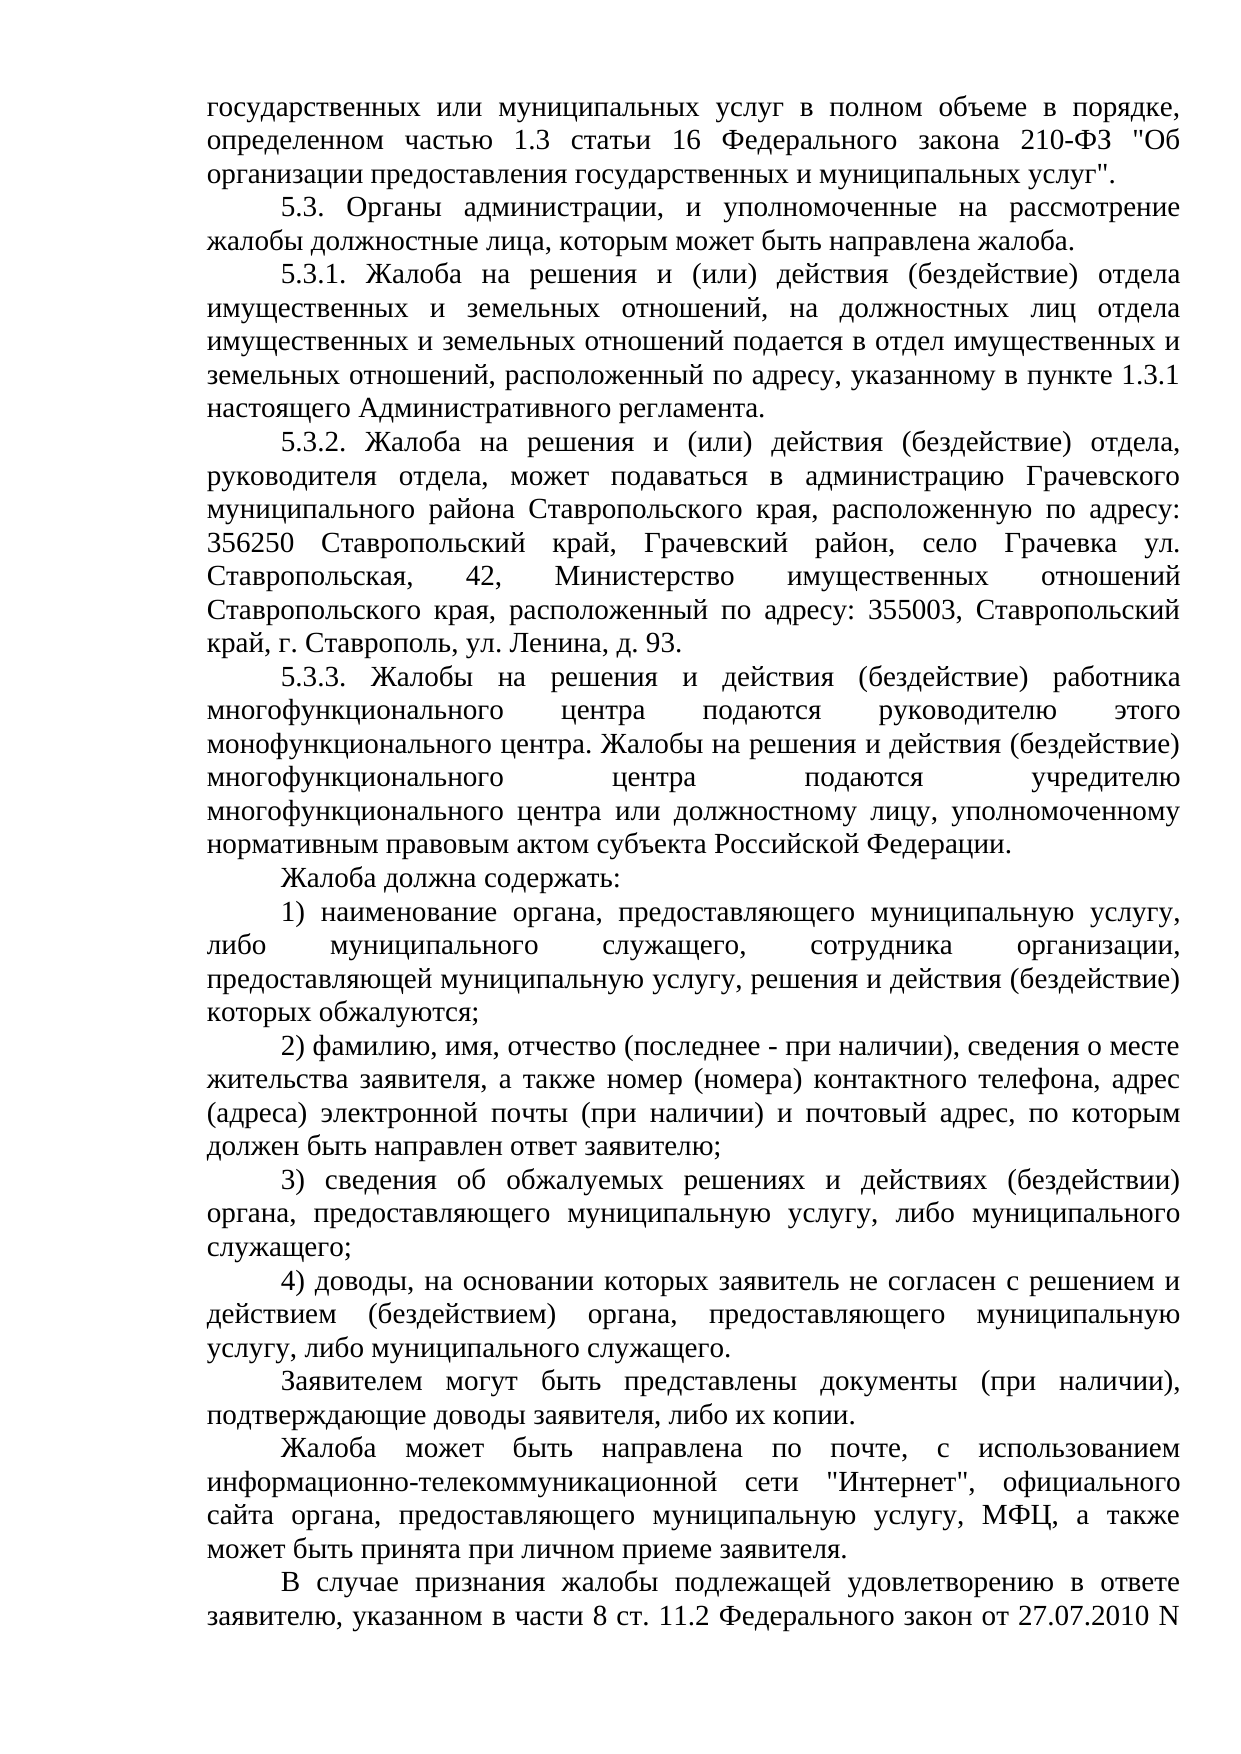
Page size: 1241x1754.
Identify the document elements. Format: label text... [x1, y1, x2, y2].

text 4) доводы, на основании которых заявитель не согласен с решением и действием (бездействием) органа, предоставляющего муниципальную услугу, либо муниципального служащего. [207, 1263, 1181, 1363]
text 5.3.1. Жалоба на решения и (или) действия (бездействие) отдела имущественных и земельных отношений, на должностных лиц отдела имущественных и земельных отношений подается в отдел имущественных и земельных отношений, расположенный по адресу, указанному в пункте 1.3.1 настоящего Административного регламента. [207, 256, 1181, 424]
text 5.3.2. Жалоба на решения и (или) действия (бездействие) отдела, руководителя отдела, может подаваться в администрацию Грачевского муниципального района Ставропольского края, расположенную по адресу: 356250 Ставропольский край, Грачевский район, село Грачевка ул. Ставропольская, 42, Министерство имущественных отношений Ставропольского края, расположенный по адресу: 355003, Ставропольский край, г. Ставрополь, ул. Ленина, д. 93. [207, 424, 1181, 659]
text Заявителем могут быть представлены документы (при наличии), подтверждающие доводы заявителя, либо их копии. [207, 1363, 1181, 1430]
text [207, 1564, 1181, 1632]
text 3) сведения об обжалуемых решениях и действиях (бездействии) органа, предоставляющего муниципальную услугу, либо муниципального служащего; [207, 1162, 1181, 1263]
text 5.3.3. Жалобы на решения и действия (бездействие) работника многофункционального центра подаются руководителю этого монофункционального центра. Жалобы на решения и действия (бездействие) многофункционального центра подаются учредителю многофункционального центра или должностному лицу, уполномоченному нормативным правовым актом субъекта Российской Федерации. [207, 659, 1181, 860]
text 2) фамилию, имя, отчество (последнее - при наличии), сведения о месте жительства заявителя, а также номер (номера) контактного телефона, адрес (адреса) электронной почты (при наличии) и почтовый адрес, по которым должен быть направлен ответ заявителю; [207, 1028, 1181, 1162]
text 1) наименование органа, предоставляющего муниципальную услугу, либо муниципального служащего, сотрудника организации, предоставляющей муниципальную услугу, решения и действия (бездействие) которых обжалуются; [207, 894, 1181, 1028]
text Жалоба может быть направлена по почте, с использованием информационно-телекоммуникационной сети "Интернет", официального сайта органа, предоставляющего муниципальную услугу, МФЦ, а также может быть принята при личном приеме заявителя. [207, 1430, 1181, 1564]
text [207, 89, 1181, 189]
text 5.3. Органы администрации, и уполномоченные на рассмотрение жалобы должностные лица, которым может быть направлена жалоба. [207, 189, 1181, 256]
text Жалоба должна содержать: [207, 860, 1181, 894]
